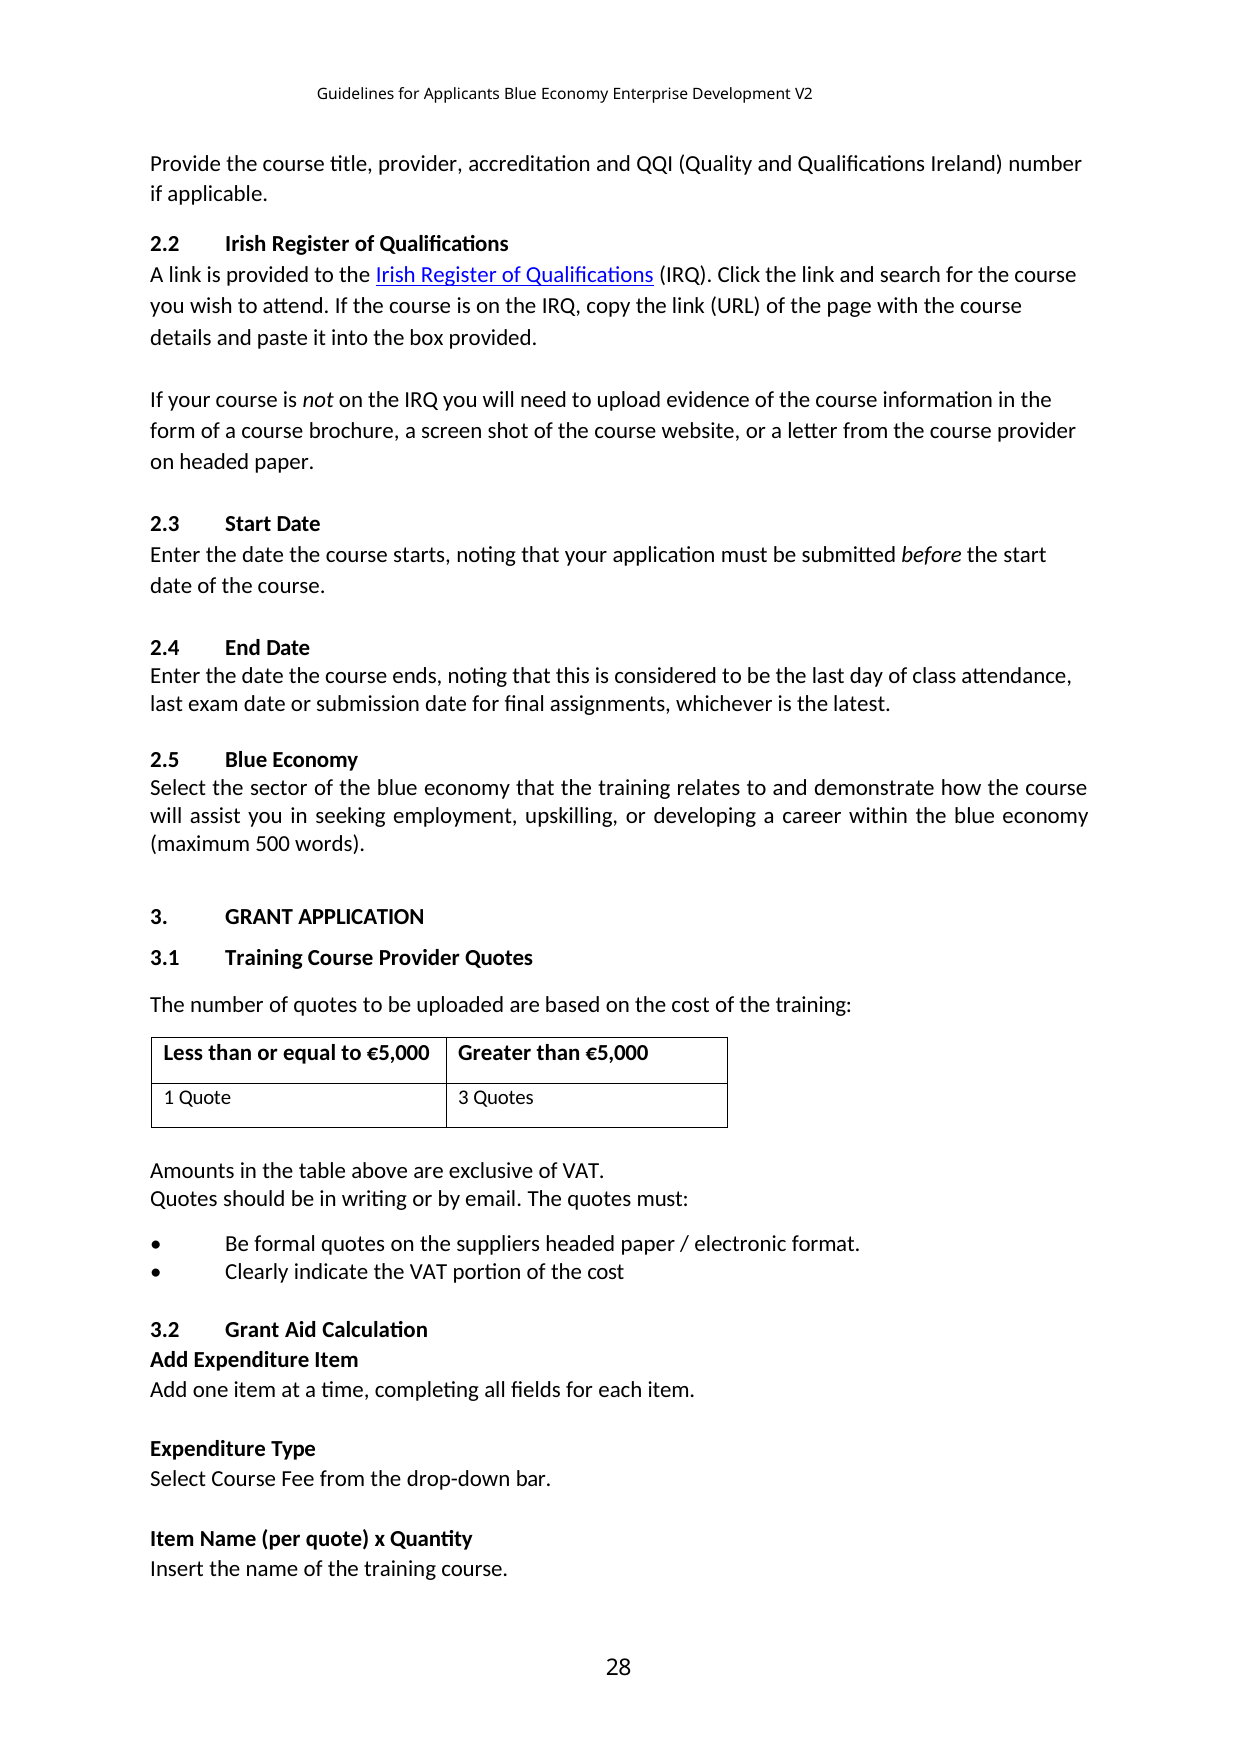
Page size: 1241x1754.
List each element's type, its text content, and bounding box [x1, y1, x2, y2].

table_cell 1 Quote [152, 1084, 446, 1127]
text Provide the course title, provider, accreditation and QQI (Quality and Qualifications Ireland) number if applicable. [150, 149, 1088, 207]
text A link is provided to the Irish Register of Qualifications (IRQ). Click the link and search for the course you wish to attend. If the course is on the IRQ, copy the link (URL) of the page with the course details and paste it into the box provided. [150, 261, 1088, 351]
text Amounts in the table above are exclusive of VAT. [150, 1156, 1211, 1184]
subtitle GRANT APPLICATION [150, 902, 1211, 930]
text Insert the name of the training course. [150, 1554, 1211, 1583]
table_header Greater than €5,000 [447, 1038, 727, 1083]
subtitle Item Name (per quote) x Quantity [150, 1524, 1211, 1552]
table_header Less than or equal to €5,000 [152, 1038, 446, 1083]
text Enter the date the course starts, noting that your application must be submitted before the start date of the course. [150, 540, 1083, 599]
subtitle Blue Economy [150, 746, 1211, 773]
subtitle Start Date [150, 509, 1211, 537]
text The number of quotes to be uploaded are based on the cost of the training: [150, 990, 1211, 1018]
text Select the sector of the blue economy that the training relates to and demonstrate how the course will assist you in seeking employment, upskilling, or developing a career within the blue economy (maximum 500 words). [150, 773, 1090, 858]
subtitle Expenditure Type [150, 1434, 1211, 1462]
list Clearly indicate the VAT portion of the cost [150, 1257, 1211, 1285]
subtitle Grant Aid Calculation Add Expenditure Item [150, 1315, 428, 1373]
text Quotes should be in writing or by email. The quotes must: [150, 1184, 1211, 1212]
text Select Course Fee from the drop-down bar. [150, 1464, 1211, 1492]
text Add one item at a time, completing all fields for each item. [150, 1375, 1211, 1403]
text If your course is not on the IRQ you will need to upload evidence of the course information in the form of a course brochure, a screen shot of the course website, or a letter from the course provider on headed paper. [150, 385, 1088, 475]
text Enter the date the course ends, noting that this is considered to be the last day of class attendance, last exam date or submission date for final assignments, whichever is the latest. [150, 661, 1088, 717]
subtitle Training Course Provider Quotes [150, 943, 1211, 971]
subtitle End Date [150, 633, 1211, 661]
subtitle Irish Register of Qualifications [150, 229, 1211, 257]
table_cell 3 Quotes [447, 1084, 727, 1127]
list Be formal quotes on the suppliers headed paper / electronic format. [150, 1229, 1211, 1257]
